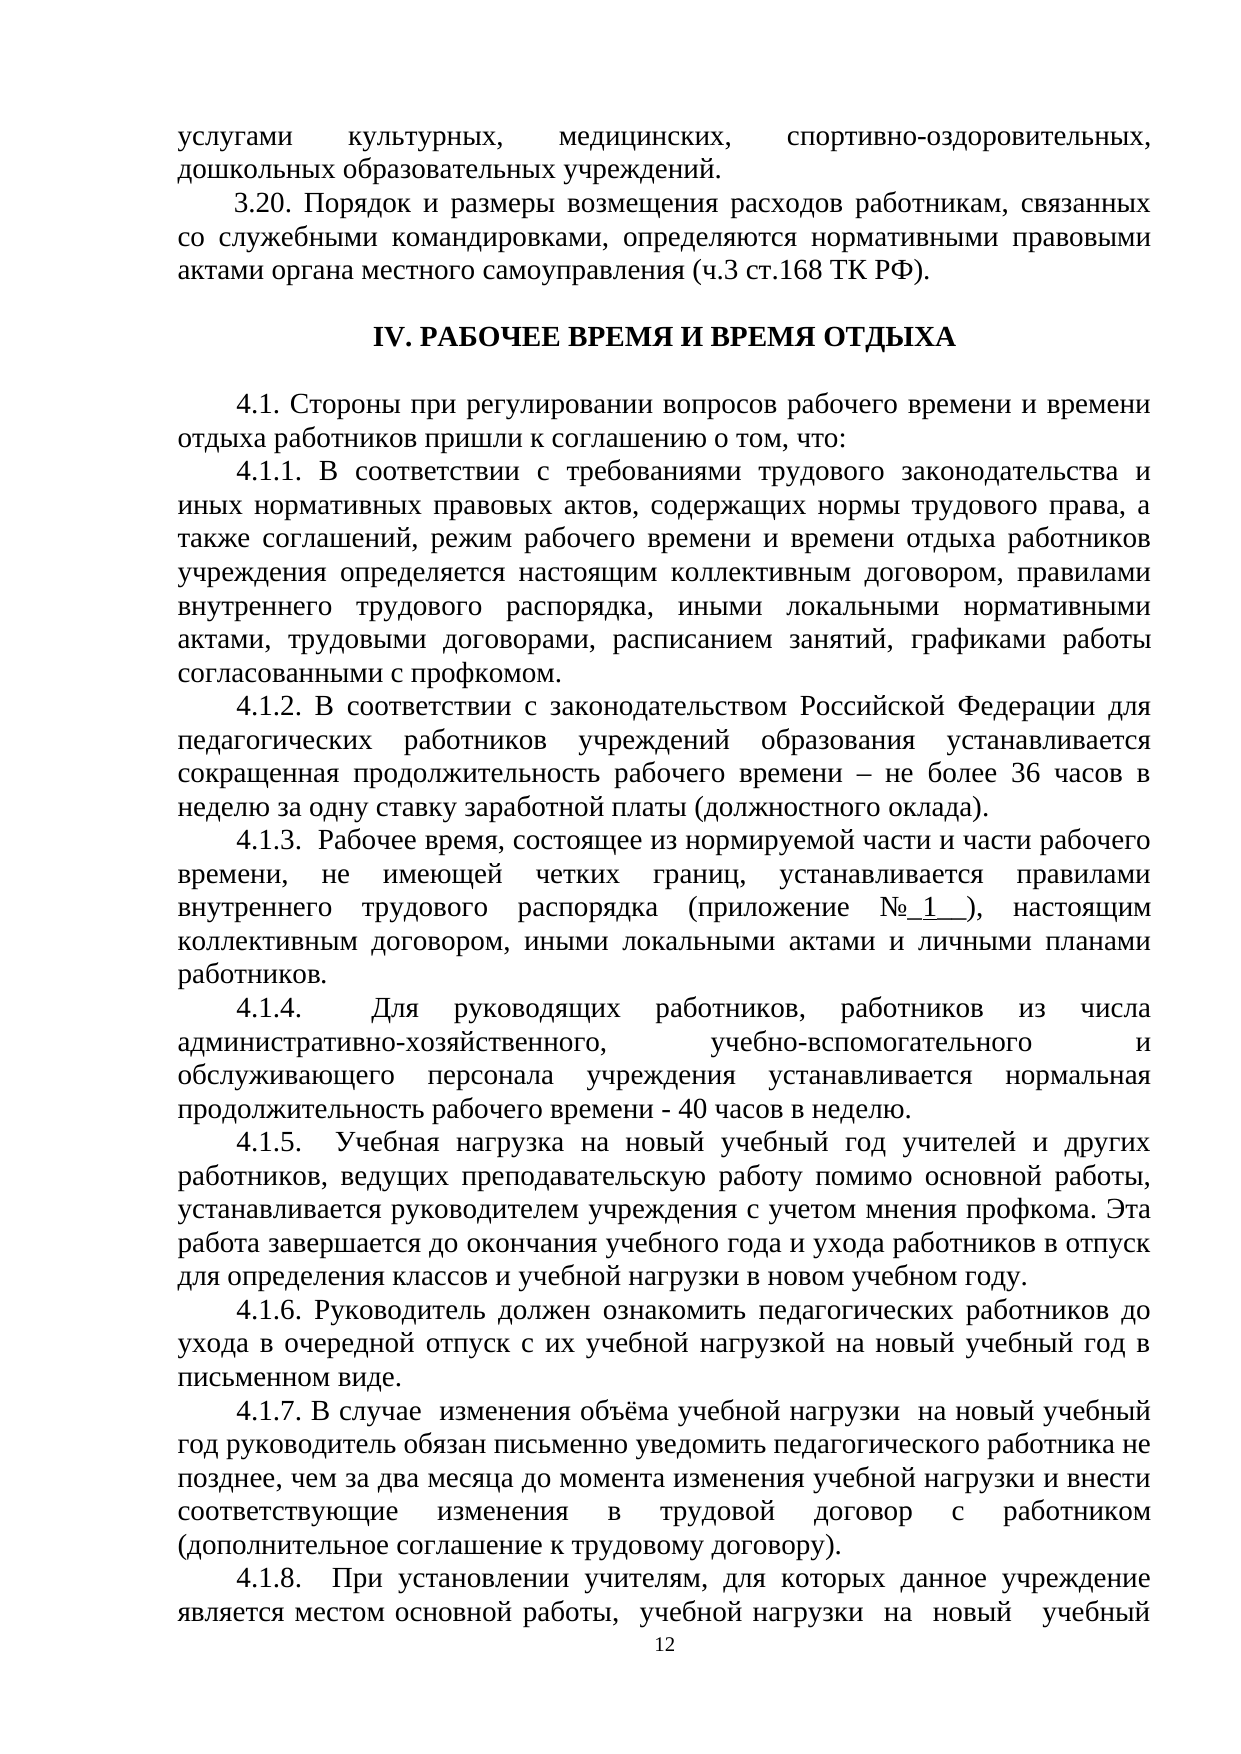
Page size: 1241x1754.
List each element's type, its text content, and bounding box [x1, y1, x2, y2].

text 4.1. Стороны при регулировании вопросов рабочего времени и времени отдыха работников пришли к соглашению о том, что: [177, 386, 1152, 453]
text 4.1.6. Руководитель должен ознакомить педагогических работников до ухода в очередной отпуск с их учебной нагрузкой на новый учебный год в письменном виде. [177, 1292, 1152, 1393]
text 4.1.4. Для руководящих работников, работников из числа административно-хозяйственного, учебно-вспомогательного и обслуживающего персонала учреждения устанавливается нормальная продолжительность рабочего времени - 40 часов в неделю. [177, 990, 1152, 1124]
text 3.20. Порядок и размеры возмещения расходов работникам, связанных со служебными командировками, определяются нормативными правовыми актами органа местного самоуправления (ч.3 ст.168 ТК РФ). [177, 185, 1152, 286]
text 4.1.2. В соответствии с законодательством Российской Федерации для педагогических работников учреждений образования устанавливается сокращенная продолжительность рабочего времени – не более 36 часов в неделю за одну ставку заработной платы (должностного оклада). [177, 688, 1152, 822]
text 4.1.1. В соответствии с требованиями трудового законодательства и иных нормативных правовых актов, содержащих нормы трудового права, а также соглашений, режим рабочего времени и времени отдыха работников учреждения определяется настоящим коллективным договором, правилами внутреннего трудового распорядка, иными локальными нормативными актами, трудовыми договорами, расписанием занятий, графиками работы согласованными с профкомом. [177, 453, 1152, 688]
text 4.1.7. В случае изменения объёма учебной нагрузки на новый учебный год руководитель обязан письменно уведомить педагогического работника не позднее, чем за два месяца до момента изменения учебной нагрузки и внести соответствующие изменения в трудовой договор с работником (дополнительное соглашение к трудовому договору). [177, 1393, 1152, 1560]
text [177, 118, 1152, 185]
text 4.1.5. Учебная нагрузка на новый учебный год учителей и других работников, ведущих преподавательскую работу помимо основной работы, устанавливается руководителем учреждения с учетом мнения профкома. Эта работа завершается до окончания учебного года и ухода работников в отпуск для определения классов и учебной нагрузки в новом учебном году. [177, 1124, 1152, 1292]
text IV. РАБОЧЕЕ ВРЕМЯ И ВРЕМЯ ОТДЫХА [177, 319, 1152, 353]
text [177, 1560, 1152, 1627]
text 4.1.3. Рабочее время, состоящее из нормируемой части и части рабочего времени, не имеющей четких границ, устанавливается правилами внутреннего трудового распорядка (приложение №_1__), настоящим коллективным договором, иными локальными актами и личными планами работников. [177, 822, 1152, 990]
